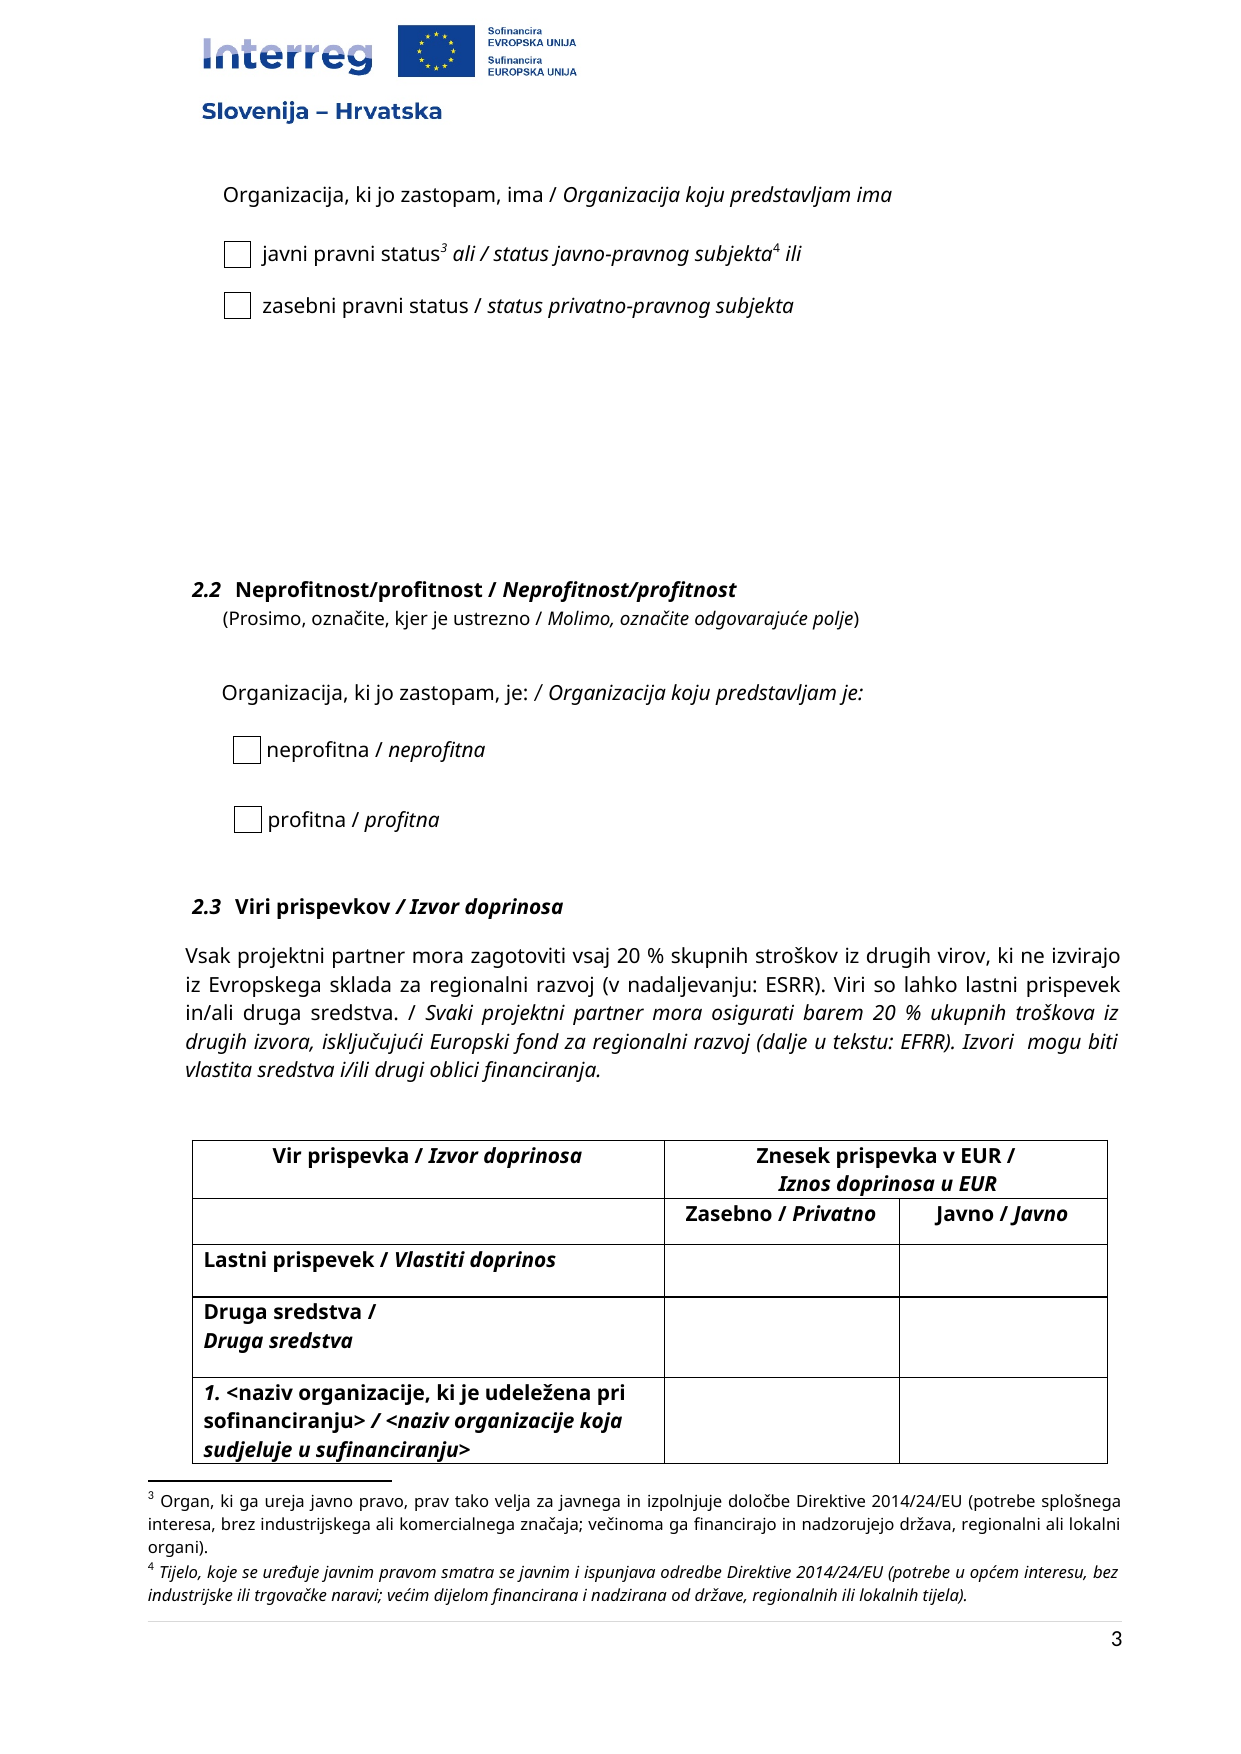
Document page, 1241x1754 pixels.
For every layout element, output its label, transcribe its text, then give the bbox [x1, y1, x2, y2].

list javni pravni status ali / status javno-pravnog subjekta ili [223, 239, 1122, 268]
table_cell [665, 1245, 899, 1296]
text Vsak projektni partner mora zagotoviti vsaj 20 % skupnih stroškov iz drugih virov, ki ne izvirajo iz Evropskega sklada za regionalni razvoj (v nadaljevanju: ESRR). Viri so lahko lastni prispevek in/ali druga sredstva. / Svaki projektni partner mora osigurati barem 20 % ukupnih troškova iz drugih izvora, isključujući Europski fond za regionalni razvoj (dalje u tekstu: EFRR). Izvori mogu biti vlastita sredstva i/ili drugi oblici financiranja. [185, 942, 1122, 1084]
text Organizacija, ki jo zastopam, je: / Organizacija koju predstavljam je: [148, 678, 1122, 707]
list (Prosimo, označite, kjer je ustrezno / Molimo, označite odgovarajuće polje) [223, 606, 1122, 631]
table_cell [900, 1298, 1107, 1377]
table_cell [193, 1199, 664, 1244]
table_header Vir prispevka / Izvor doprinosa [193, 1141, 664, 1198]
table_cell [900, 1245, 1107, 1296]
table_cell Lastni prispevek / Vlastiti doprinos [193, 1245, 664, 1296]
table_cell [665, 1378, 899, 1463]
table_cell 1. <naziv organizacije, ki je udeležena pri sofinanciranju> / <naziv organizacije koja sudjeluje u sufinanciranju> [193, 1378, 664, 1463]
table_cell [665, 1298, 899, 1377]
table_cell [900, 1378, 1107, 1463]
table_cell Druga sredstva / Druga sredstva [193, 1298, 664, 1377]
table_header Znesek prispevka v EUR / Iznos doprinosa u EUR [665, 1141, 1107, 1198]
text neprofitna / neprofitna [148, 735, 1122, 764]
list Neprofitnost/profitnost / Neprofitnost/profitnost [192, 575, 1122, 603]
list zasebni pravni status / status privatno-pravnog subjekta [223, 291, 1122, 319]
table_cell Javno / Javno [900, 1199, 1107, 1244]
list Viri prispevkov / Izvor doprinosa [192, 892, 1122, 921]
picture [177, 0, 682, 152]
list Organizacija, ki jo zastopam, ima / Organizacija koju predstavljam ima [223, 181, 1122, 209]
list profitna / profitna [223, 805, 1122, 833]
table_cell Zasebno / Privatno [665, 1199, 899, 1244]
